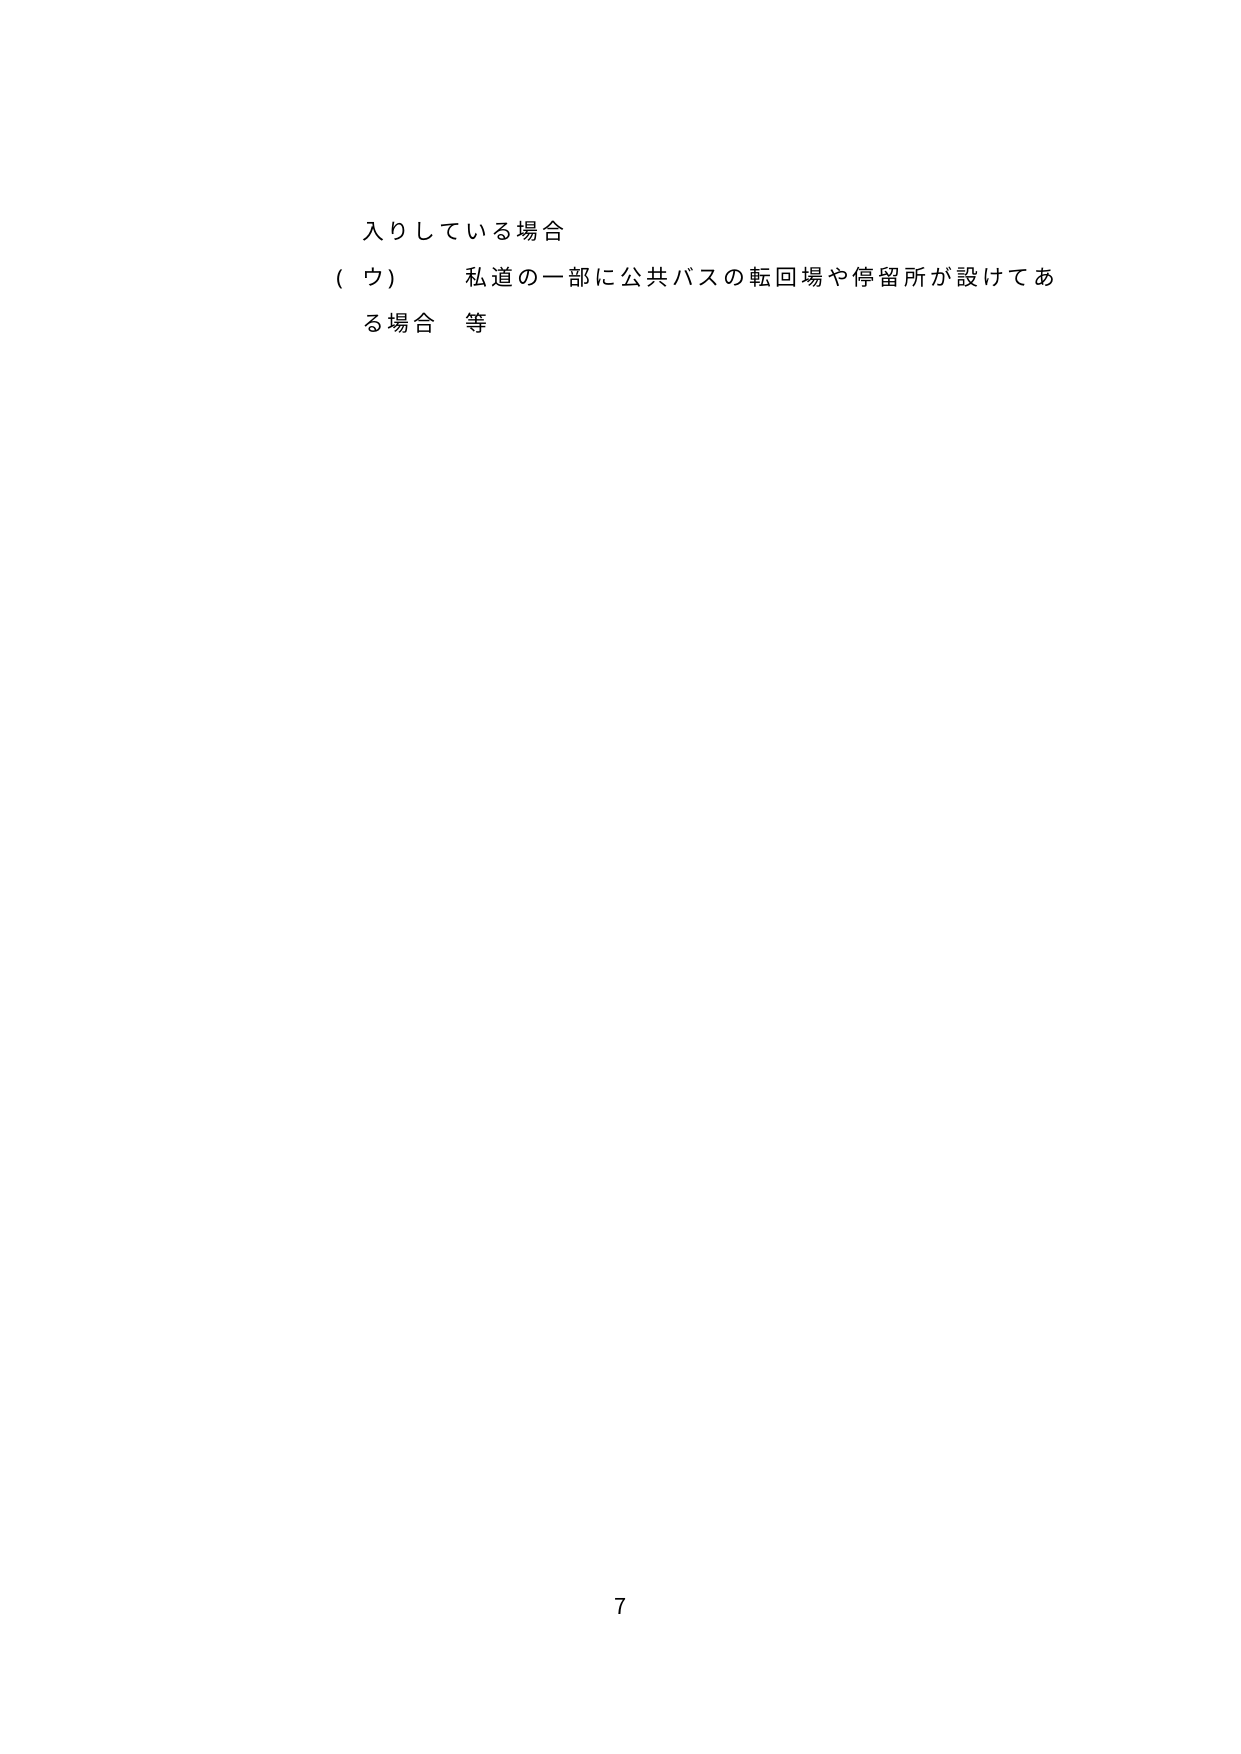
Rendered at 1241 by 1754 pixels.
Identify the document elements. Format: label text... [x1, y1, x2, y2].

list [312, 207, 1059, 253]
list 私道の一部に公共バスの転回場や停留所が設けてある場合 等 [312, 253, 1059, 344]
